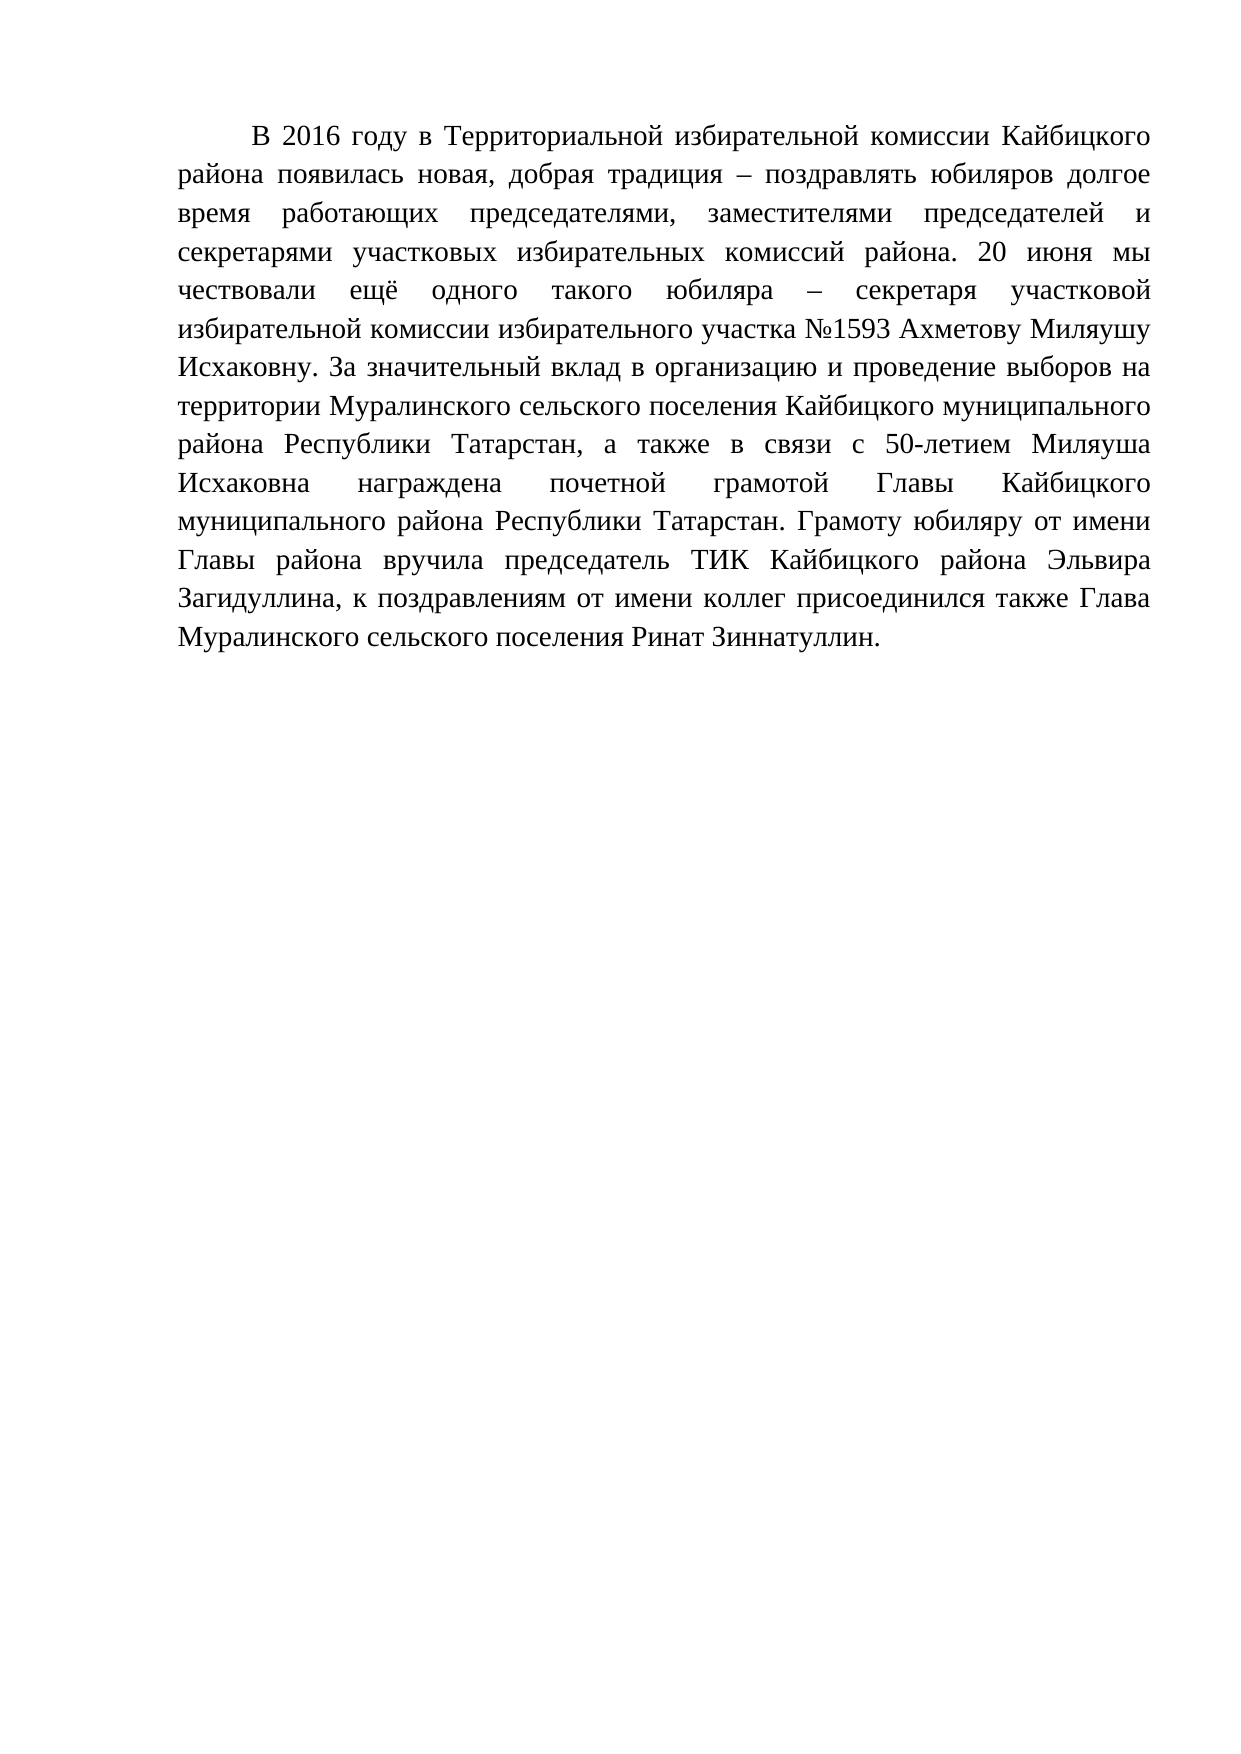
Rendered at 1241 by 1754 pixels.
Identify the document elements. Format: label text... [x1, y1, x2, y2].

text В 2016 году в Территориальной избирательной комиссии Кайбицкого района появилась новая, добрая традиция – поздравлять юбиляров долгое время работающих председателями, заместителями председателей и секретарями участковых избирательных комиссий района. 20 июня мы чествовали ещё одного такого юбиляра – секретаря участковой избирательной комиссии избирательного участка №1593 Ахметову Миляушу Исхаковну. За значительный вклад в организацию и проведение выборов на территории Муралинского сельского поселения Кайбицкого муниципального района Республики Татарстан, а также в связи с 50-летием Миляуша Исхаковна награждена почетной грамотой Главы Кайбицкого муниципального района Республики Татарстан. Грамоту юбиляру от имени Главы района вручила председатель ТИК Кайбицкого района Эльвира Загидуллина, к поздравлениям от имени коллег присоединился также Глава Муралинского сельского поселения Ринат Зиннатуллин. [177, 118, 1152, 653]
